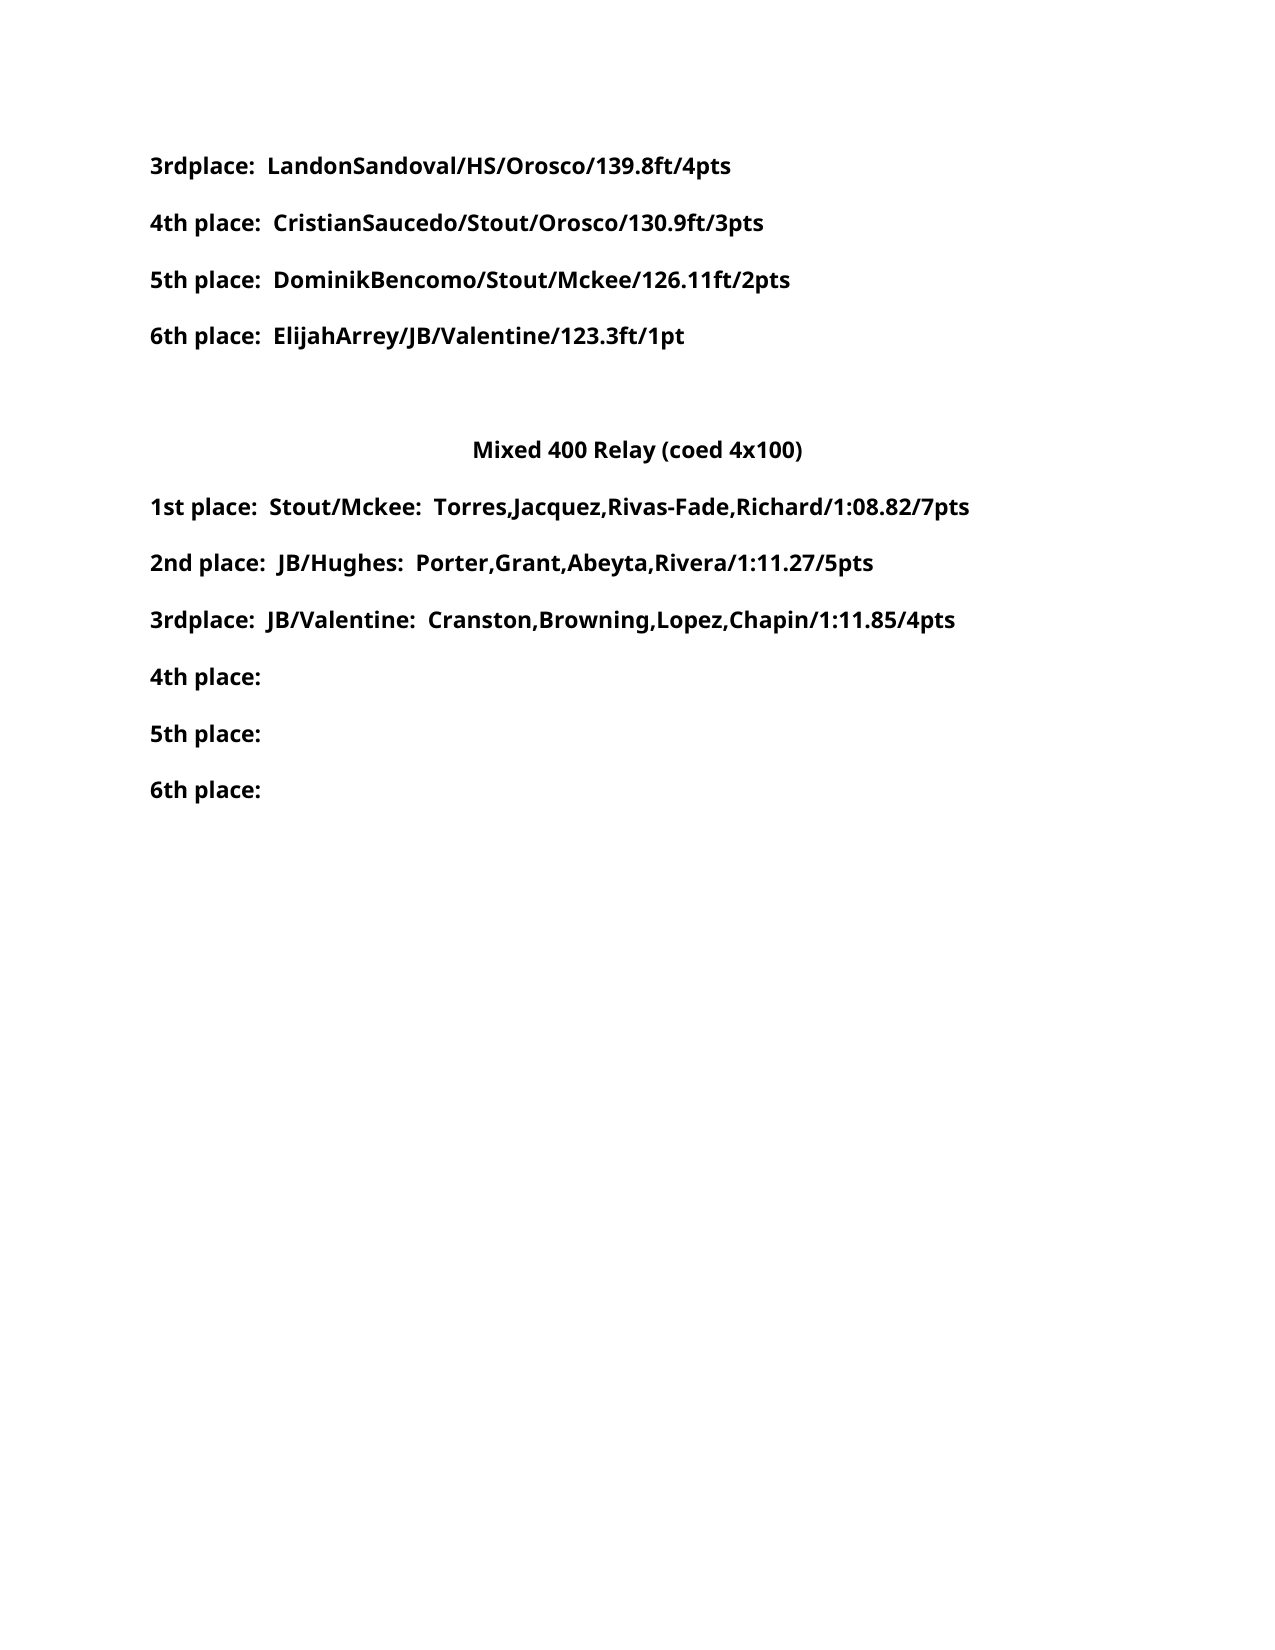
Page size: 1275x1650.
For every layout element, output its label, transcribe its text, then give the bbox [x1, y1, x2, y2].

text 4th place: CristianSaucedo/Stout/Orosco/130.9ft/3pts [150, 207, 1125, 238]
text Mixed 400 Relay (coed 4x100) [150, 434, 1125, 465]
text 3rdplace: JB/Valentine: Cranston,Browning,Lopez,Chapin/1:11.85/4pts [150, 604, 1125, 635]
text 2nd place: JB/Hughes: Porter,Grant,Abeyta,Rivera/1:11.27/5pts [150, 547, 1125, 579]
text 4th place: [150, 661, 1125, 692]
text 3rdplace: LandonSandoval/HS/Orosco/139.8ft/4pts [150, 150, 1125, 181]
text 6th place: [150, 774, 1125, 806]
text 1st place: Stout/Mckee: Torres,Jacquez,Rivas-Fade,Richard/1:08.82/7pts [150, 491, 1125, 522]
text 6th place: ElijahArrey/JB/Valentine/123.3ft/1pt [150, 320, 1125, 352]
text 5th place: [150, 718, 1125, 749]
text 5th place: DominikBencomo/Stout/Mckee/126.11ft/2pts [150, 263, 1125, 295]
